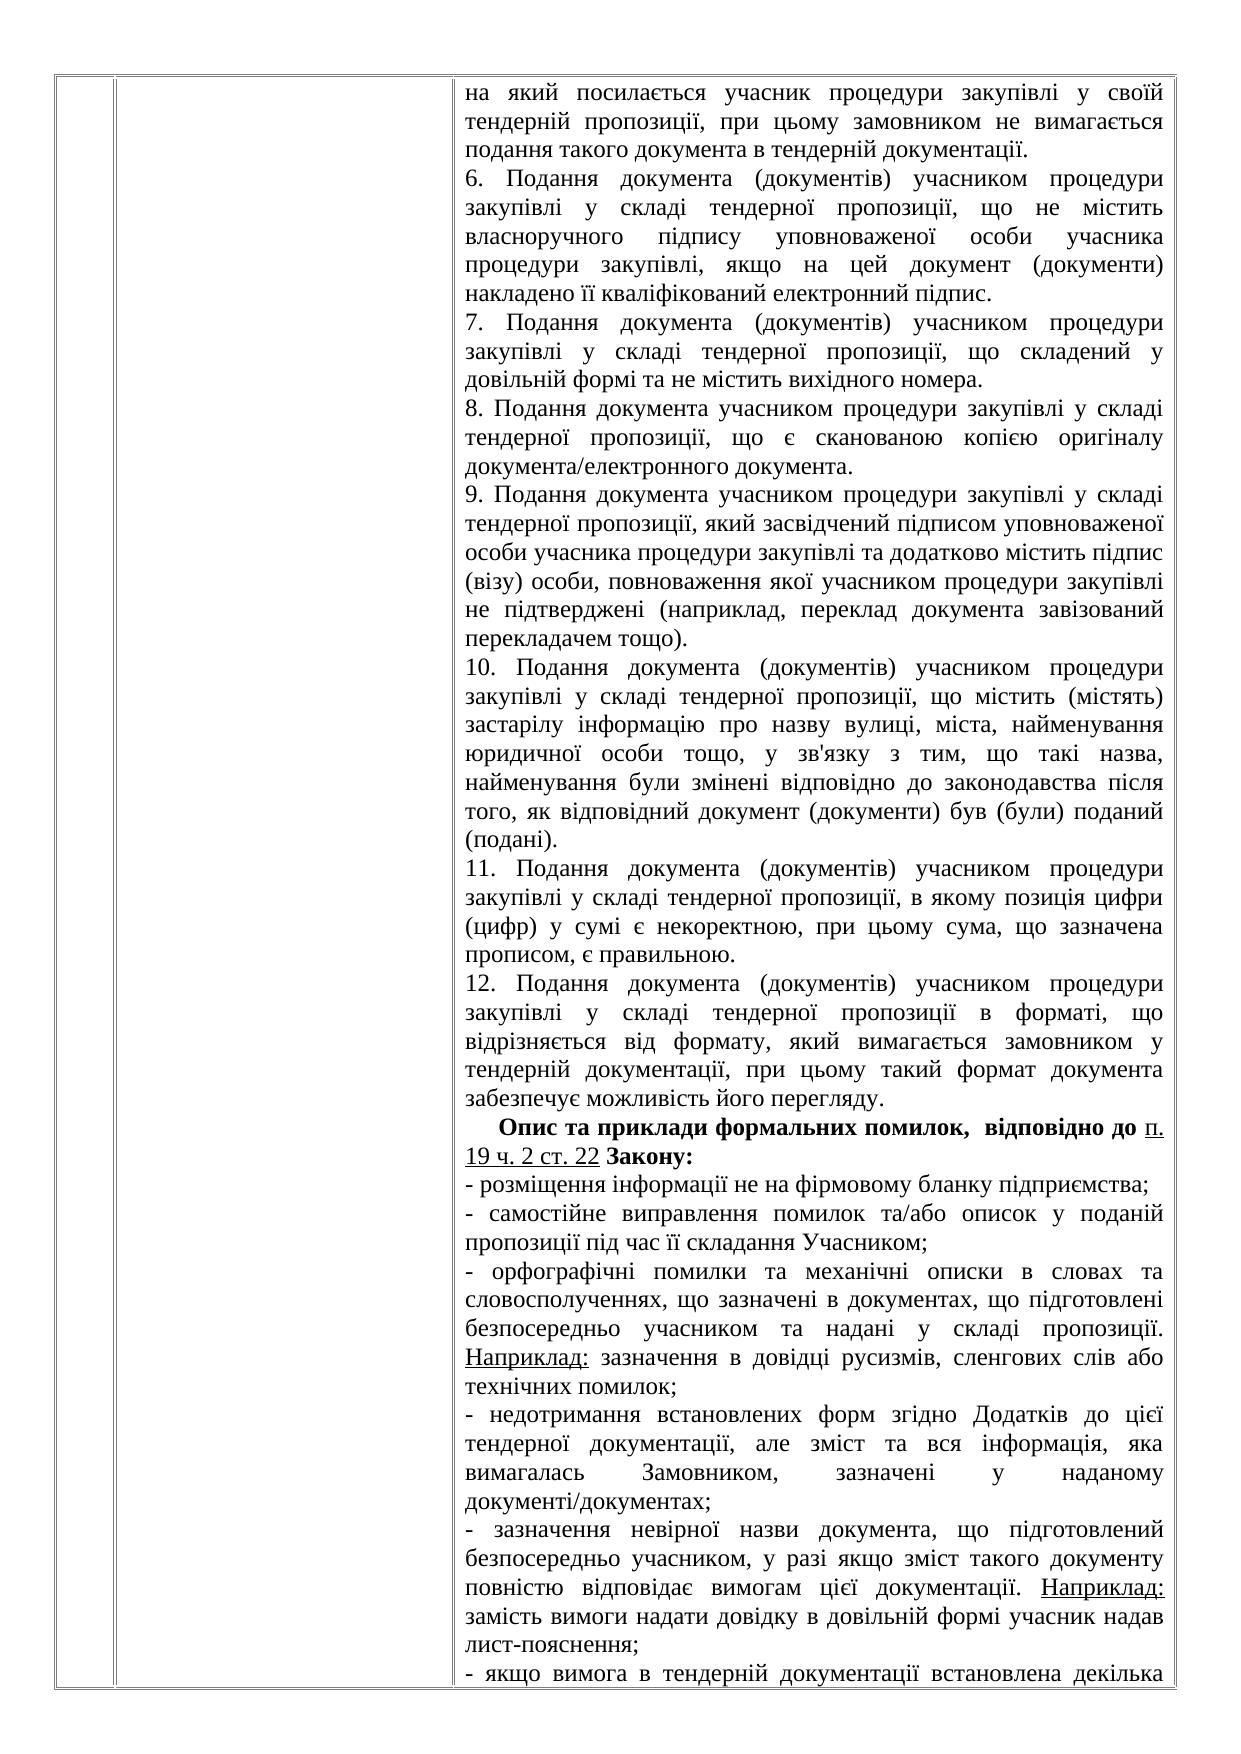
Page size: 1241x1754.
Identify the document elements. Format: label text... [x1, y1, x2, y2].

table_cell 1 [55, 75, 115, 1687]
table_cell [115, 75, 454, 1687]
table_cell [454, 75, 1176, 1687]
